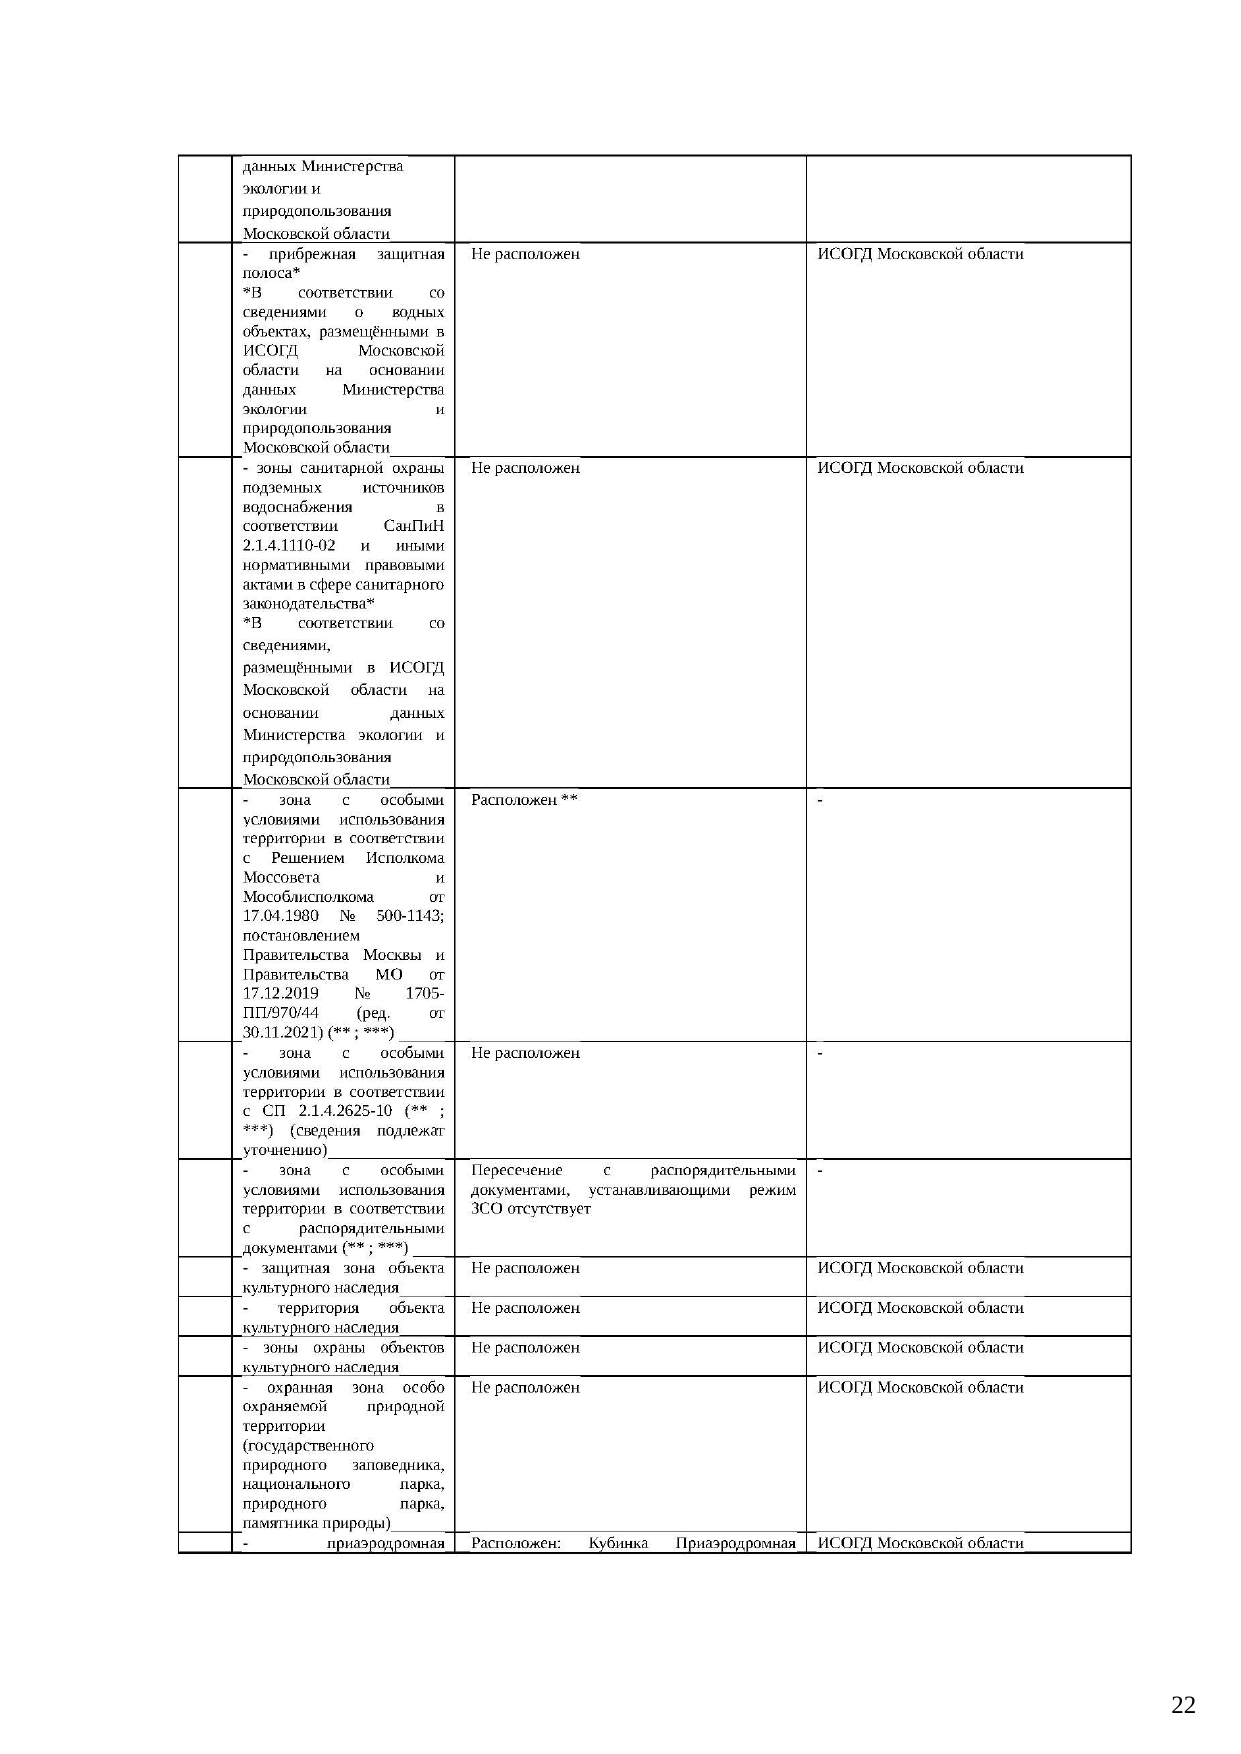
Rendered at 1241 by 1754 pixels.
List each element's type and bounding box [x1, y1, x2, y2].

picture [73, 88, 1189, 1666]
